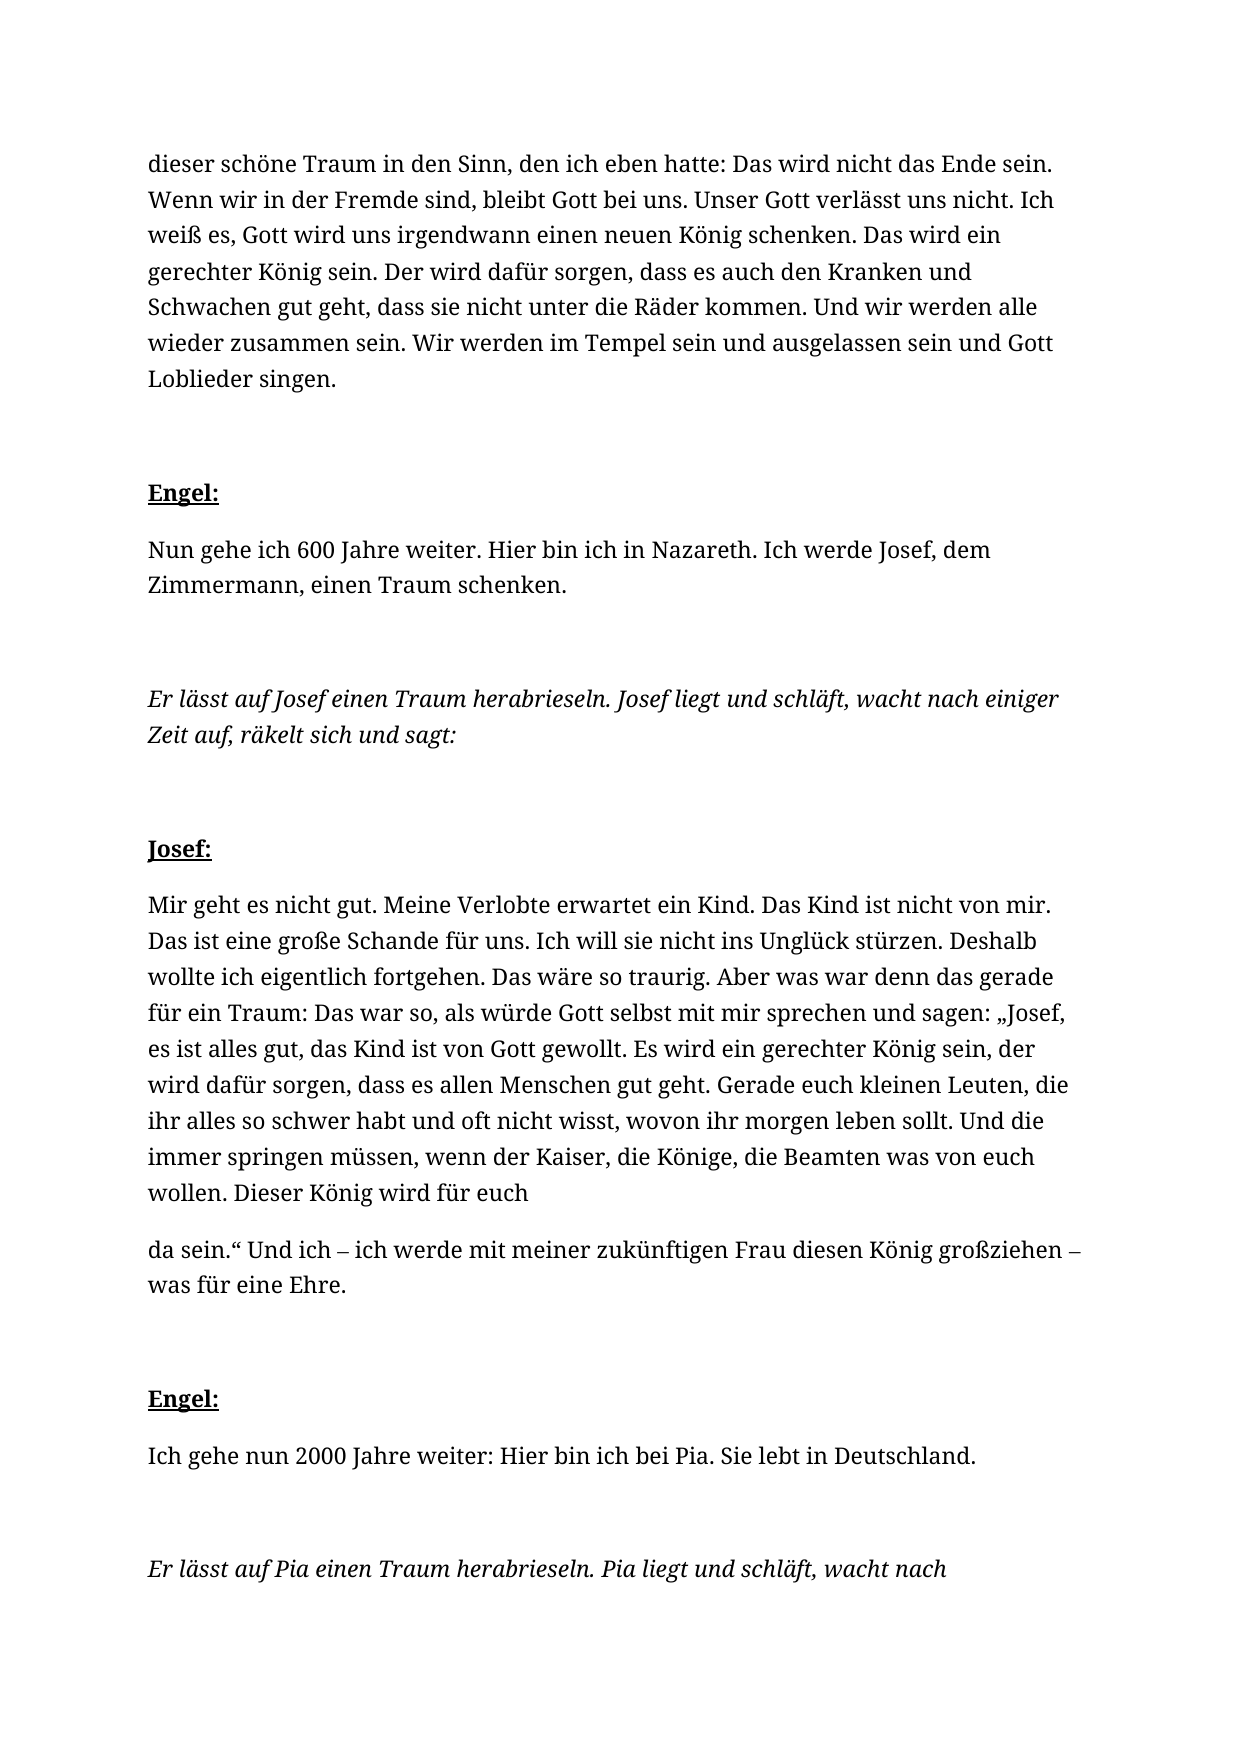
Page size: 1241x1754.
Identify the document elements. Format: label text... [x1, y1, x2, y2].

text Er lässt auf Pia einen Traum herabrieseln. Pia liegt und schläft, wacht nach [148, 1553, 1093, 1584]
text Mir geht es nicht gut. Meine Verlobte erwartet ein Kind. Das Kind ist nicht von mir. Das ist eine große Schande für uns. Ich will sie nicht ins Unglück stürzen. Deshalb wollte ich eigentlich fortgehen. Das wäre so traurig. Aber was war denn das gerade für ein Traum: Das war so, als würde Gott selbst mit mir sprechen und sagen: „Josef, es ist alles gut, das Kind ist von Gott gewollt. Es wird ein gerechter König sein, der wird dafür sorgen, dass es allen Menschen gut geht. Gerade euch kleinen Leuten, die ihr alles so schwer habt und oft nicht wisst, wovon ihr morgen leben sollt. Und die immer springen müssen, wenn der Kaiser, die Könige, die Beamten was von euch wollen. Dieser König wird für euch [148, 889, 1093, 1208]
text Er lässt auf Josef einen Traum herabrieseln. Josef liegt und schläft, wacht nach einiger Zeit auf, räkelt sich und sagt: [148, 683, 1093, 750]
text da sein.“ Und ich ‒ ich werde mit meiner zukünftigen Frau diesen König großziehen ‒ was für eine Ehre. [148, 1233, 1093, 1301]
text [148, 148, 1093, 394]
text Josef: [148, 832, 1093, 864]
text Ich gehe nun 2000 Jahre weiter: Hier bin ich bei Pia. Sie lebt in Deutschland. [148, 1440, 1093, 1471]
text Engel: [148, 1383, 1093, 1414]
text Nun gehe ich 600 Jahre weiter. Hier bin ich in Nazareth. Ich werde Josef, dem Zimmermann, einen Traum schenken. [148, 533, 1093, 601]
text Engel: [148, 477, 1093, 508]
